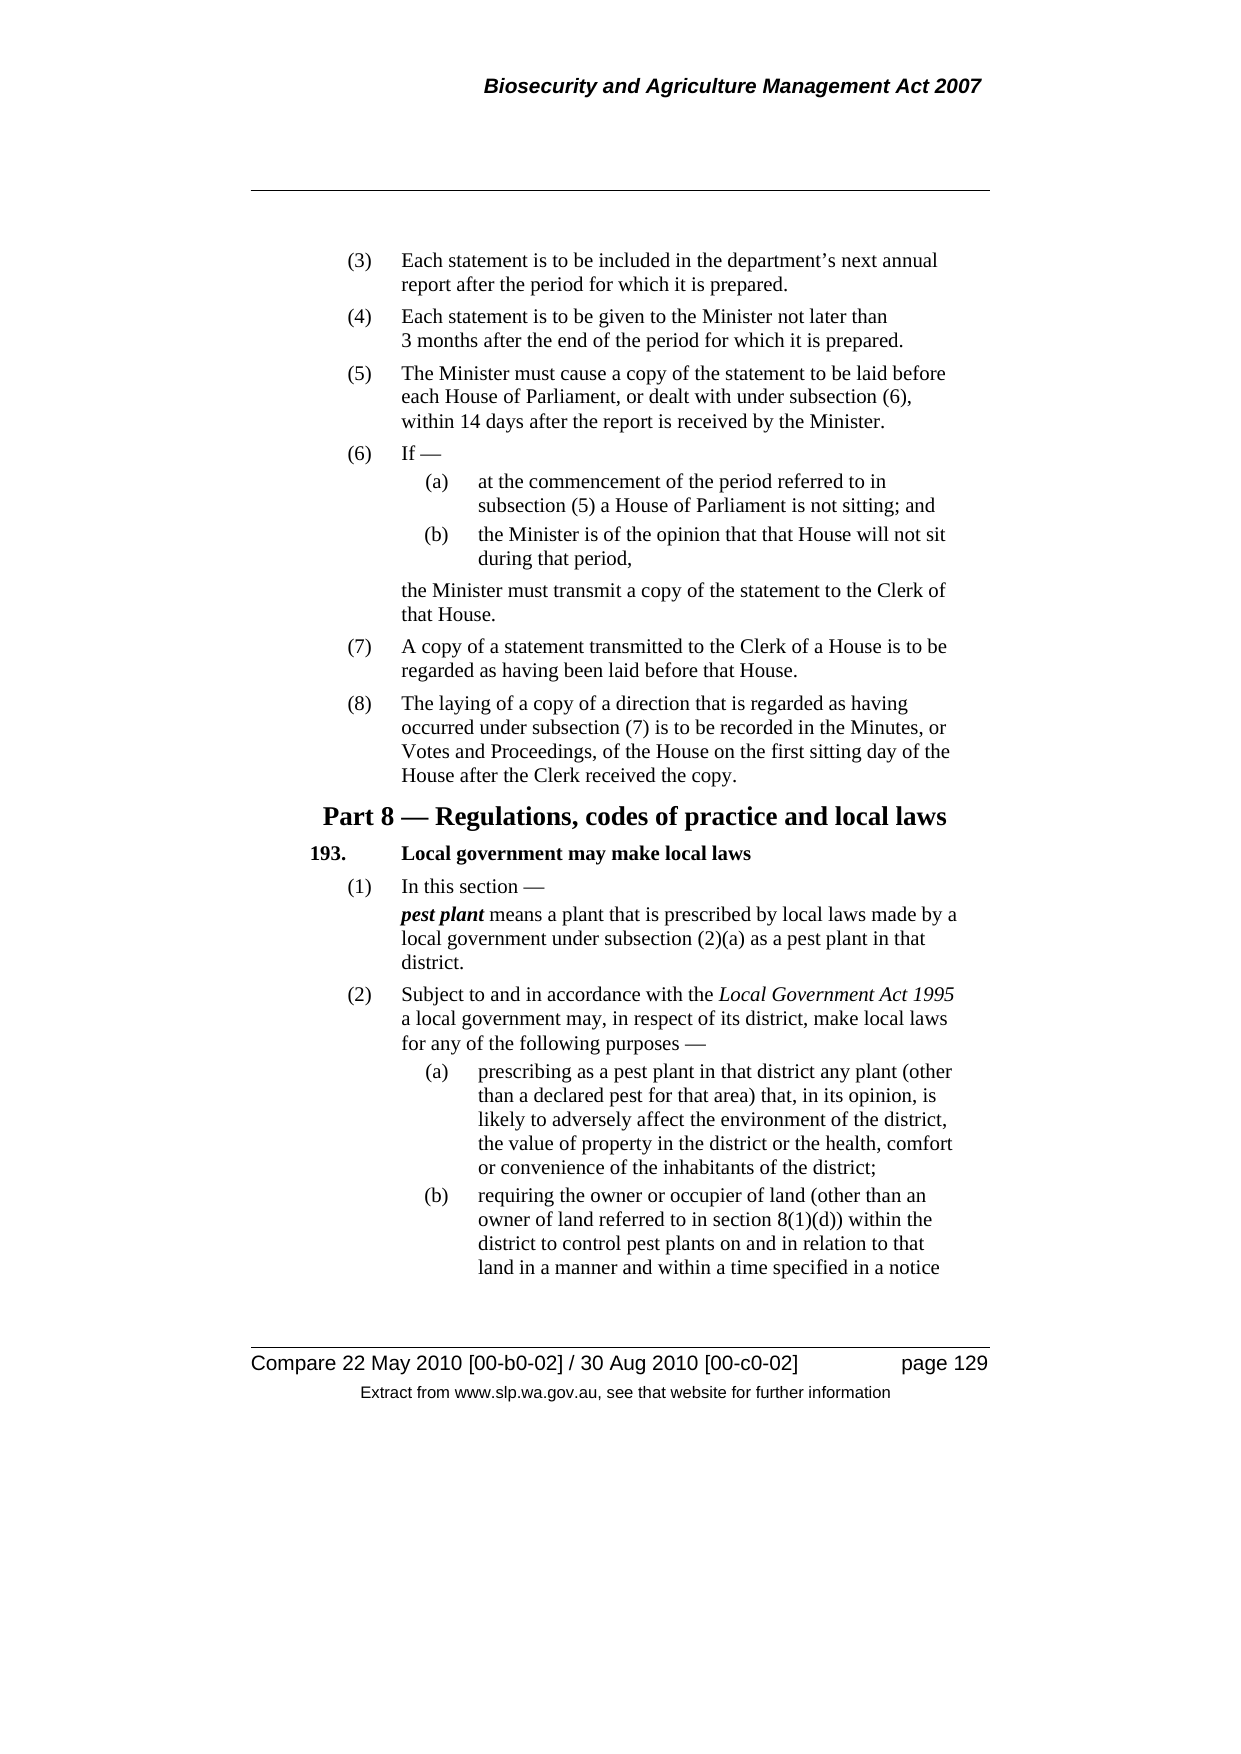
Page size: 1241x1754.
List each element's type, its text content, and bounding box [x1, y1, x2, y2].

text (3) Each statement is to be included in the department’s next annual report after the period for which it is prepared. [312, 247, 960, 296]
text (a) at the commencement of the period referred to in subsection (5) a House of Parliament is not sitting; and [389, 469, 960, 517]
text (b) the Minister is of the opinion that that House will not sit during that period, [389, 521, 960, 569]
text (2) Subject to and in accordance with the Local Government Act 1995 a local government may, in respect of its district, make local laws for any of the following purposes — [312, 982, 960, 1054]
text (5) The Minister must cause a copy of the statement to be laid before each House of Parliament, or dealt with under subsection (6), within 14 days after the report is received by the Minister. [312, 360, 960, 433]
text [389, 1183, 960, 1279]
text (6) If — [312, 441, 960, 465]
text (4) Each statement is to be given to the Minister not later than 3 months after the end of the period for which it is prepared. [312, 304, 960, 352]
text (8) The laying of a copy of a direction that is regarded as having occurred under subsection (7) is to be recorded in the Minutes, or Votes and Proceedings, of the House on the first sitting day of the House after the Clerk received the copy. [312, 691, 960, 787]
text (a) prescribing as a pest plant in that district any plant (other than a declared pest for that area) that, in its opinion, is likely to adversely affect the environment of the district, the value of property in the district or the health, comfort or convenience of the inhabitants of the district; [389, 1059, 960, 1179]
text (1) In this section — [312, 873, 960, 898]
subtitle 193. Local government may make local laws [309, 841, 960, 865]
text pest plant means a plant that is prescribed by local laws made by a local government under subsection (2)(a) as a pest plant in that district. [369, 902, 960, 974]
text the Minister must transmit a copy of the statement to the Clerk of that House. [312, 578, 960, 626]
subtitle Part 8 — Regulations, codes of practice and local laws [309, 799, 960, 831]
text (7) A copy of a statement transmitted to the Clerk of a House is to be regarded as having been laid before that House. [312, 634, 960, 682]
